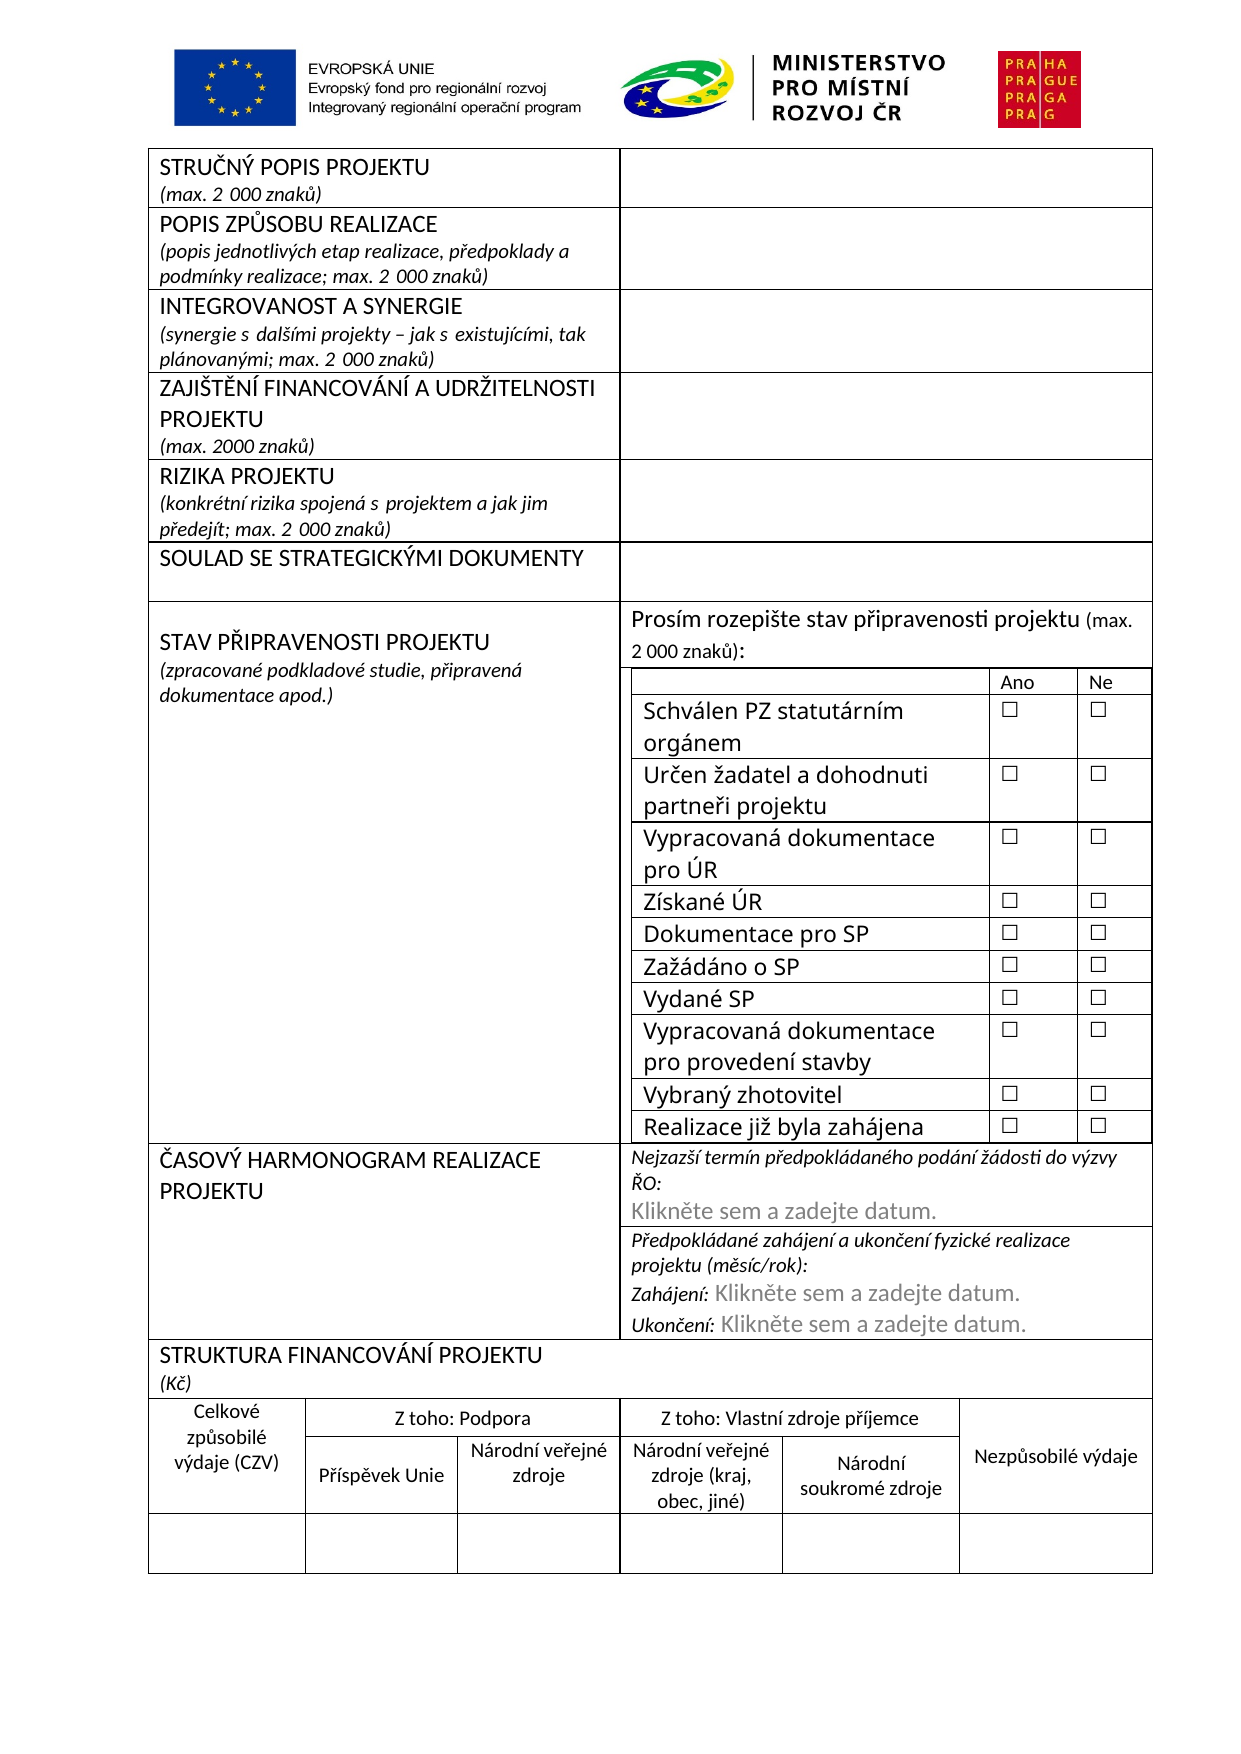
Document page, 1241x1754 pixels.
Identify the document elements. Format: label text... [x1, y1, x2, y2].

table_cell [621, 149, 1152, 207]
table_cell [632, 669, 989, 694]
table_cell [632, 1015, 989, 1078]
table_cell SOULAD SE STRATEGICKÝMI DOKUMENTY [149, 543, 619, 601]
table_cell [632, 695, 989, 758]
table_cell Příspěvek Unie [306, 1437, 457, 1513]
table_cell Z toho: Vlastní zdroje příjemce [621, 1399, 959, 1436]
table_cell [1078, 1079, 1151, 1110]
table_cell ZAJIŠTĚNÍ FINANCOVÁNÍ A UDRŽITELNOSTI PROJEKTU (max. 2000 znaků) [149, 373, 619, 459]
table_cell [1078, 823, 1151, 885]
table_cell [621, 668, 631, 1143]
table_cell STAV PŘIPRAVENOSTI PROJEKTU (zpracované podkladové studie, připravená dokumentace apod.) [149, 602, 619, 1143]
table_cell Prosím rozepište stav připravenosti projektu (max. 2 000 znaků): [621, 602, 1152, 667]
table_cell INTEGROVANOST A SYNERGIE (synergie s dalšími projekty – jak s existujícími, tak plánovanými; max. 2 000 znaků) [149, 290, 619, 372]
table_cell [458, 1514, 619, 1572]
table_cell [149, 1514, 305, 1572]
table_cell [1078, 1015, 1151, 1078]
table_cell [632, 759, 989, 821]
table_cell [990, 918, 1077, 950]
table_cell ČASOVÝ HARMONOGRAM REALIZACE PROJEKTU [149, 1144, 619, 1339]
picture [147, 23, 971, 148]
table_cell [1078, 1111, 1151, 1142]
picture [998, 51, 1081, 128]
table_cell [632, 951, 989, 982]
table_cell [990, 823, 1077, 885]
table_cell STRUČNÝ POPIS PROJEKTU (max. 2 000 znaků) [149, 149, 619, 207]
table_cell [990, 1079, 1077, 1110]
table_cell [621, 373, 1152, 459]
table_cell [632, 823, 989, 885]
table_cell [632, 918, 989, 950]
table_cell [960, 1514, 1152, 1572]
table_cell Národní veřejné zdroje [458, 1437, 619, 1513]
table_cell Nezpůsobilé výdaje [960, 1399, 1152, 1513]
table_cell [1078, 918, 1151, 950]
table_cell [990, 951, 1077, 982]
table_cell [783, 1514, 959, 1572]
table_cell [621, 460, 1152, 541]
table_cell Národní soukromé zdroje [783, 1437, 959, 1513]
table_cell POPIS ZPŮSOBU REALIZACE (popis jednotlivých etap realizace, předpoklady a podmínky realizace; max. 2 000 znaků) [149, 208, 619, 289]
table_cell [1078, 951, 1151, 982]
table_cell [632, 886, 989, 917]
table_cell [306, 1514, 457, 1572]
table_cell [632, 1111, 989, 1142]
table_cell Celkové způsobilé výdaje (CZV) [149, 1399, 305, 1513]
table_cell STRUKTURA FINANCOVÁNÍ PROJEKTU (Kč) [149, 1340, 1152, 1398]
table_cell [990, 886, 1077, 917]
table_cell Předpokládané zahájení a ukončení fyzické realizace projektu (měsíc/rok): Zahájení: Ukončení: [621, 1227, 1152, 1339]
table_cell [990, 695, 1077, 758]
table_cell [1078, 983, 1151, 1014]
table_cell [621, 543, 1152, 601]
table_cell [1078, 886, 1151, 917]
table_cell [1078, 759, 1151, 821]
table_cell [621, 1514, 782, 1572]
table_cell [1078, 695, 1151, 758]
table_cell [632, 1079, 989, 1110]
table_cell [990, 759, 1077, 821]
table_cell [1078, 669, 1151, 694]
table_cell [632, 983, 989, 1014]
table_cell Nejzazší termín předpokládaného podání žádosti do výzvy ŘO: [621, 1144, 1152, 1226]
table_cell [990, 669, 1077, 694]
table_cell RIZIKA PROJEKTU (konkrétní rizika spojená s projektem a jak jim předejít; max. 2 000 znaků) [149, 460, 619, 541]
table_cell [621, 208, 1152, 289]
table_cell [990, 1111, 1077, 1142]
table_cell [990, 1015, 1077, 1078]
table_cell [990, 983, 1077, 1014]
table_cell Národní veřejné zdroje (kraj, obec, jiné) [621, 1437, 782, 1513]
table_cell [621, 290, 1152, 372]
table_cell Z toho: Podpora [306, 1399, 619, 1436]
